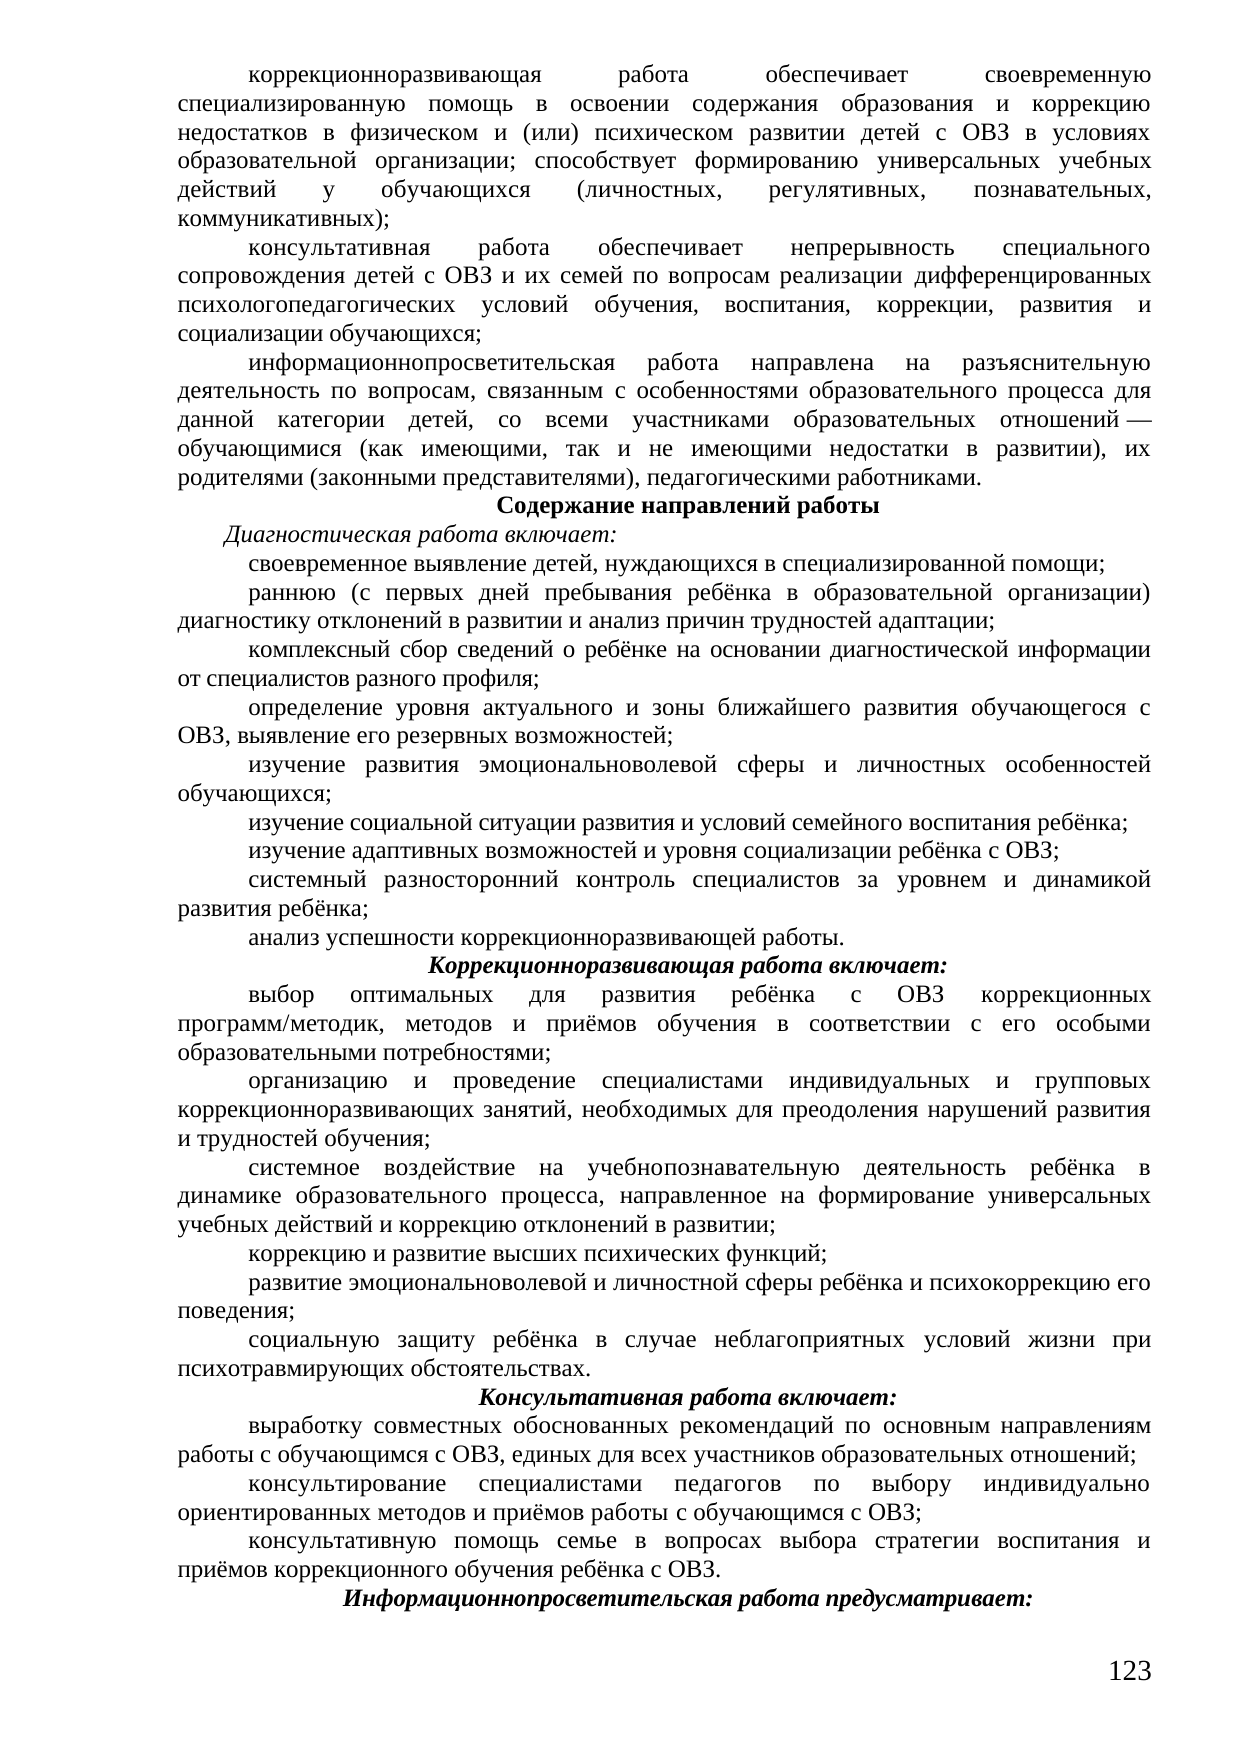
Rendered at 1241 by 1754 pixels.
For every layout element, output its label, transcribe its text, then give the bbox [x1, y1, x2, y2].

text выработку совместных обоснованных рекомендаций по основным направлениям работы с обучающимся с ОВЗ, единых для всех участников образовательных отношений; [177, 1410, 1152, 1468]
text консультирование специалистами педагогов по выбору индивидуально ориентированных методов и приёмов работы с обучающимся с ОВЗ; [177, 1468, 1152, 1525]
text коррекционно­развивающая работа обеспечивает своевременную специализированную помощь в освоении содержания образования и коррекцию недостатков в физическом и (или) психическом развитии детей с ОВЗ в условиях образовательной организации; способствует формированию универсальных учебных действий у обучающихся (личностных, регулятивных, познавательных, коммуникативных); [177, 59, 1152, 232]
text коррекцию и развитие высших психических функций; [177, 1238, 1152, 1267]
text раннюю (с первых дней пребывания ребёнка в образовательной организации) диагностику отклонений в развитии и анализ причин трудностей адаптации; [177, 577, 1152, 634]
text комплексный сбор сведений о ребёнке на основании диагностической информации от специалистов разного профиля; [177, 634, 1152, 692]
text развитие эмоционально­волевой и личностной сферы ребёнка и психокоррекцию его поведения; [177, 1267, 1152, 1324]
text анализ успешности коррекционно­развивающей работы. [177, 922, 1152, 950]
text Коррекционно­развивающая работа включает: [177, 950, 1152, 979]
text изучение развития эмоционально­волевой сферы и личностных особенностей обучающихся; [177, 749, 1152, 807]
text консультативную помощь семье в вопросах выбора стратегии воспитания и приёмов коррекционного обучения ребёнка с ОВЗ. [177, 1525, 1152, 1583]
text своевременное выявление детей, нуждающихся в специализированной помощи; [177, 548, 1152, 577]
text выбор оптимальных для развития ребёнка с ОВЗ коррекционных программ/методик, методов и приёмов обучения в соответствии с его особыми образовательными потребностями; [177, 979, 1152, 1065]
text изучение социальной ситуации развития и условий семейного воспитания ребёнка; [177, 807, 1152, 835]
text организацию и проведение специалистами индивидуальных и групповых коррекционно­развивающих занятий, необходимых для преодоления нарушений развития и трудностей обучения; [177, 1065, 1152, 1152]
text информационно­просветительская работа направлена на разъяснительную деятельность по вопросам, связанным с особенностями образовательного процесса для данной категории детей, со всеми участниками образовательных отношений — обучающимися (как имеющими, так и не имеющими недостатки в развитии), их родителями (законными представителями), педагогическими работниками. [177, 347, 1152, 490]
text Диагностическая работа включает: [177, 519, 1152, 548]
text консультативная работа обеспечивает непрерывность специального сопровождения детей с ОВЗ и их семей по вопросам реализации дифференцированных психолого­педагогических условий обучения, воспитания, коррекции, развития и социализации обучающихся; [177, 232, 1152, 347]
text социальную защиту ребёнка в случае неблагоприятных условий жизни при психотравмирующих обстоятельствах. [177, 1324, 1152, 1382]
text Информационно­просветительская работа предусматривает: [177, 1583, 1152, 1612]
text изучение адаптивных возможностей и уровня социализации ребёнка с ОВЗ; [177, 835, 1152, 864]
text Консультативная работа включает: [177, 1382, 1152, 1410]
text Содержание направлений работы [177, 490, 1152, 519]
text системный разносторонний контроль специалистов за уровнем и динамикой развития ребёнка; [177, 864, 1152, 922]
text системное воздействие на учебно­познавательную деятельность ребёнка в динамике образовательного процесса, направленное на формирование универсальных учебных действий и коррекцию отклонений в развитии; [177, 1152, 1152, 1238]
text определение уровня актуального и зоны ближайшего развития обучающегося с ОВЗ, выявление его резервных возможностей; [177, 692, 1152, 749]
